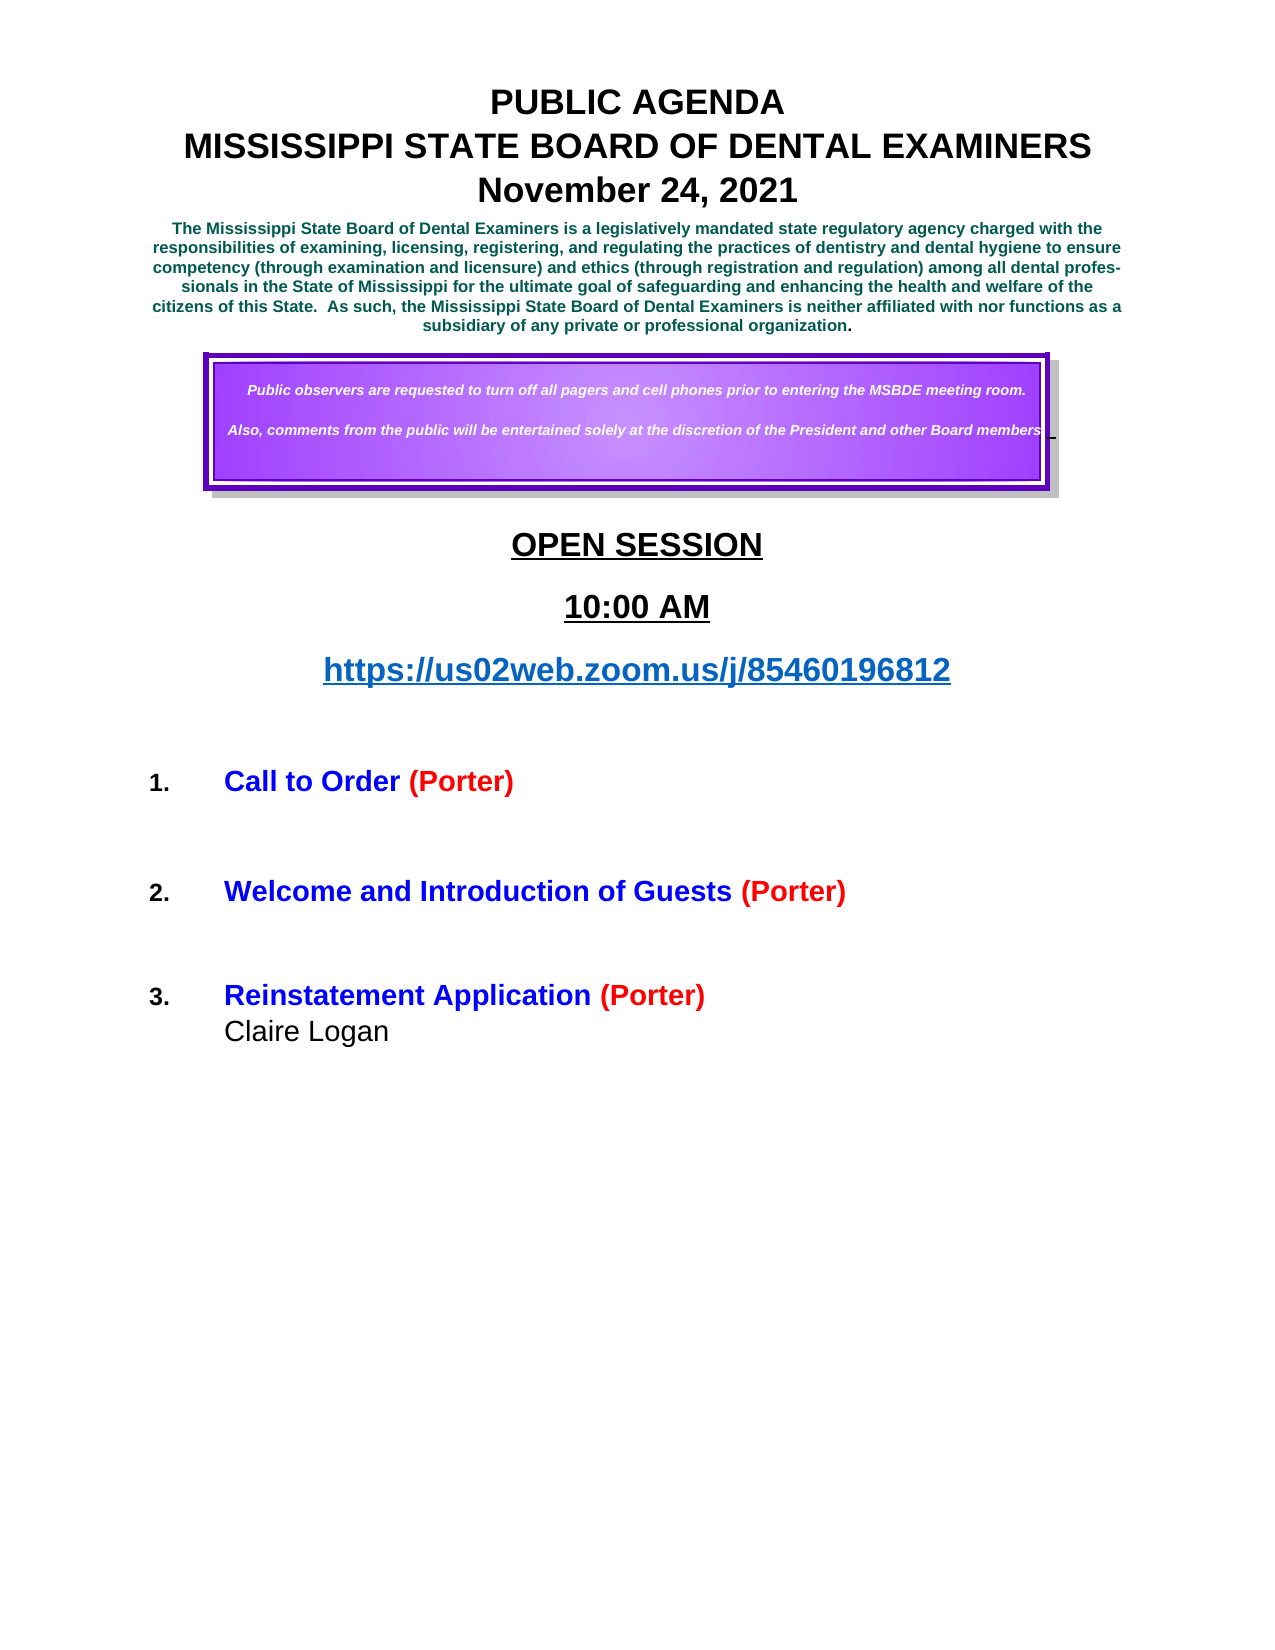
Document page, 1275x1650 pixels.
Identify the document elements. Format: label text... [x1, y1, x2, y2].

list Welcome and Introduction of Guests (Porter) [149, 874, 1125, 908]
text Also, comments from the public will be entertained solely at the discretion of the President and other Board members. [149, 421, 1125, 438]
text sionals in the State of Mississippi for the ultimate goal of safeguarding and enhancing the health and welfare of the citizens of this State. As such, the Mississippi State Board of Dental Examiners is neither affiliated with nor functions as a subsidiary of any private or professional organization. [149, 277, 1125, 335]
text MISSISSIPPI STATE BOARD OF DENTAL EXAMINERS [183, 125, 1125, 166]
list Reinstatement Application (Porter) [149, 977, 1125, 1011]
text November 24, 2021 [150, 169, 1125, 209]
text 10:00 AM [149, 587, 1125, 626]
list Call to Order (Porter) [149, 764, 1125, 797]
text OPEN SESSION [149, 525, 1125, 563]
text Claire Logan [224, 1014, 1125, 1048]
text https://us02web.zoom.us/j/85460196812 [149, 650, 1125, 688]
text The Mississippi State Board of Dental Examiners is a legislatively mandated state regulatory agency charged with the responsibilities of examining, licensing, registering, and regulating the practices of dentistry and dental hygiene to ensure competency (through examination and licensure) and ethics (through registration and regulation) among all dental profes- [149, 218, 1125, 277]
text Public observers are requested to turn off all pagers and cell phones prior to entering the MSBDE meeting room. [149, 382, 1125, 399]
text PUBLIC AGENDA [150, 81, 1125, 122]
